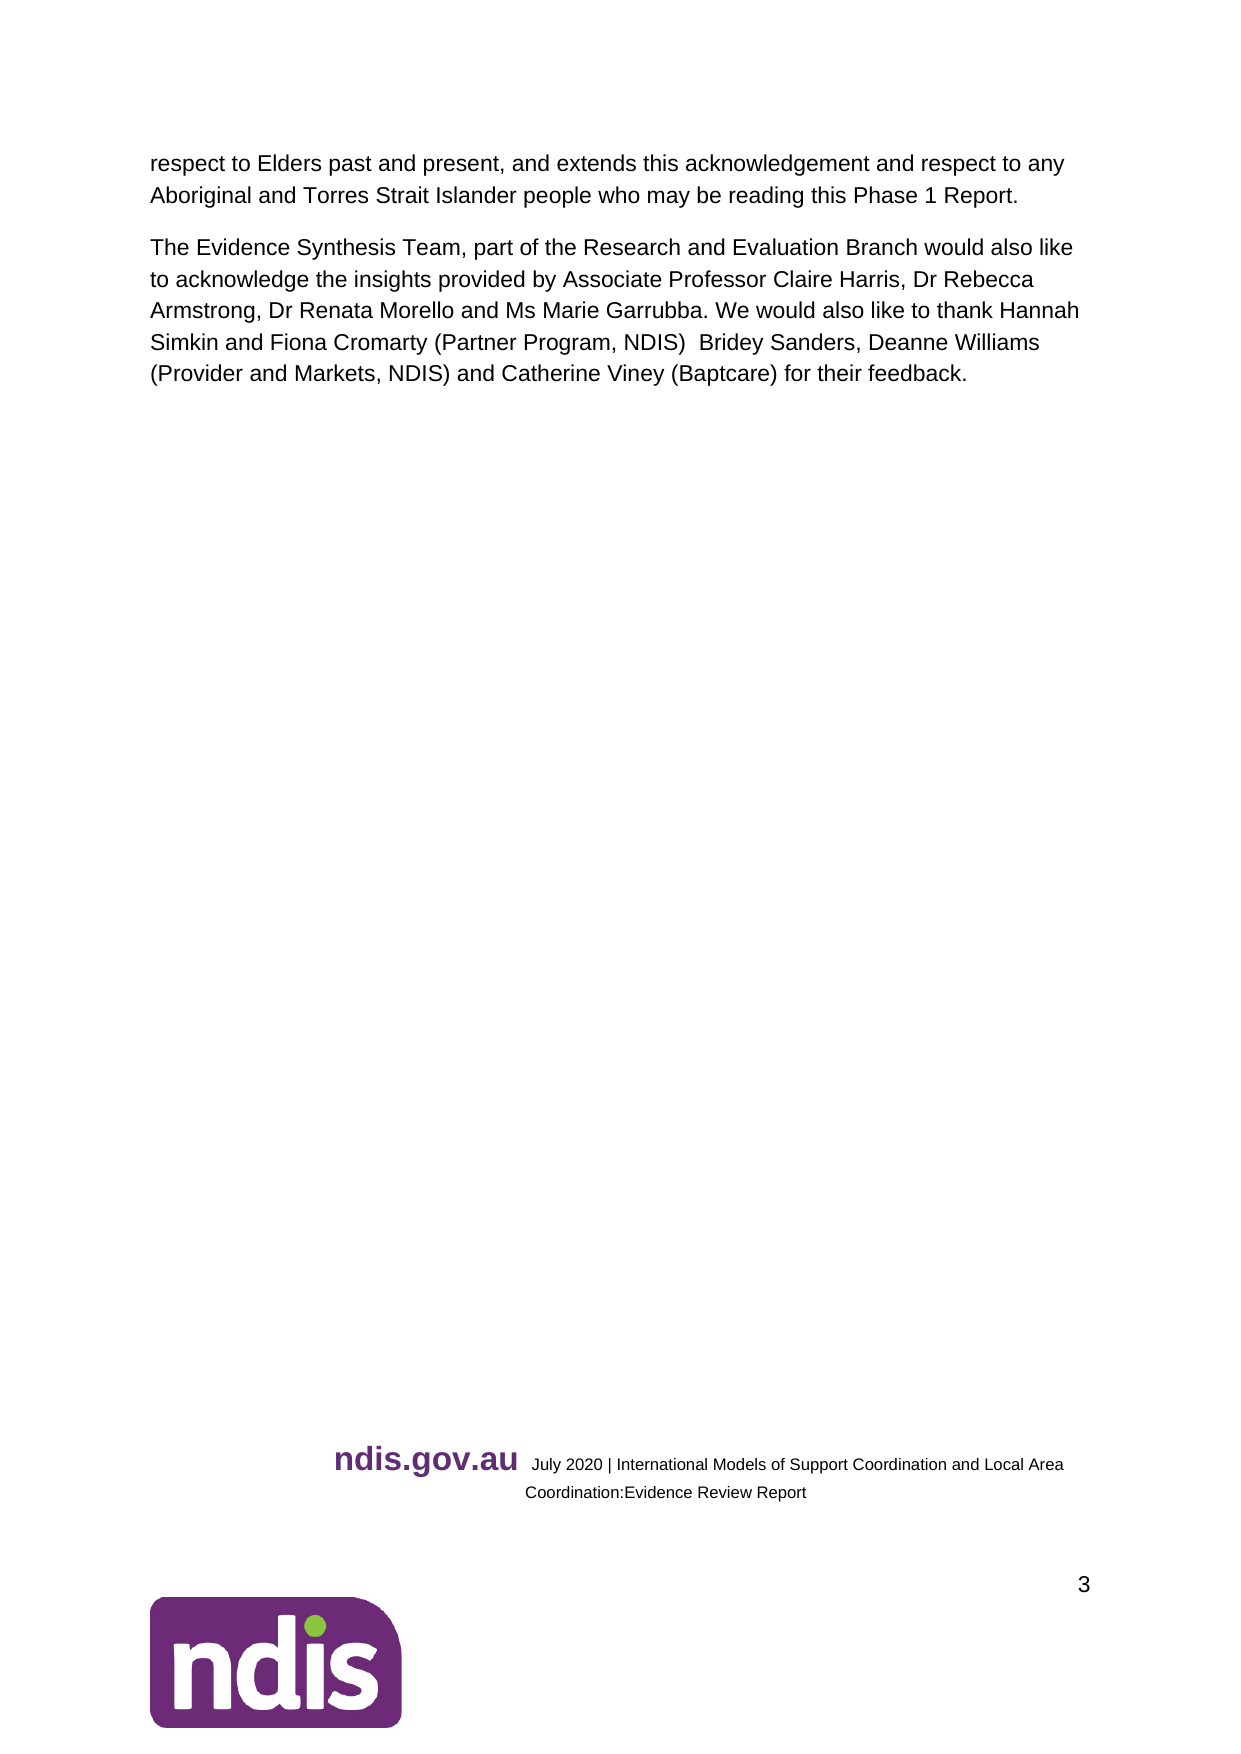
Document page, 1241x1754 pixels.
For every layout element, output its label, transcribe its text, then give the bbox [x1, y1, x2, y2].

text The Evidence Synthesis Team, part of the Research and Evaluation Branch would also like to acknowledge the insights provided by Associate Professor Claire Harris, Dr Rebecca Armstrong, Dr Renata Morello and Ms Marie Garrubba. We would also like to thank Hannah Simkin and Fiona Cromarty (Partner Program, NDIS) Bridey Sanders, Deanne Williams (Provider and Markets, NDIS) and Catherine Viney (Baptcare) for their feedback. [150, 234, 1090, 387]
picture [150, 1597, 402, 1728]
